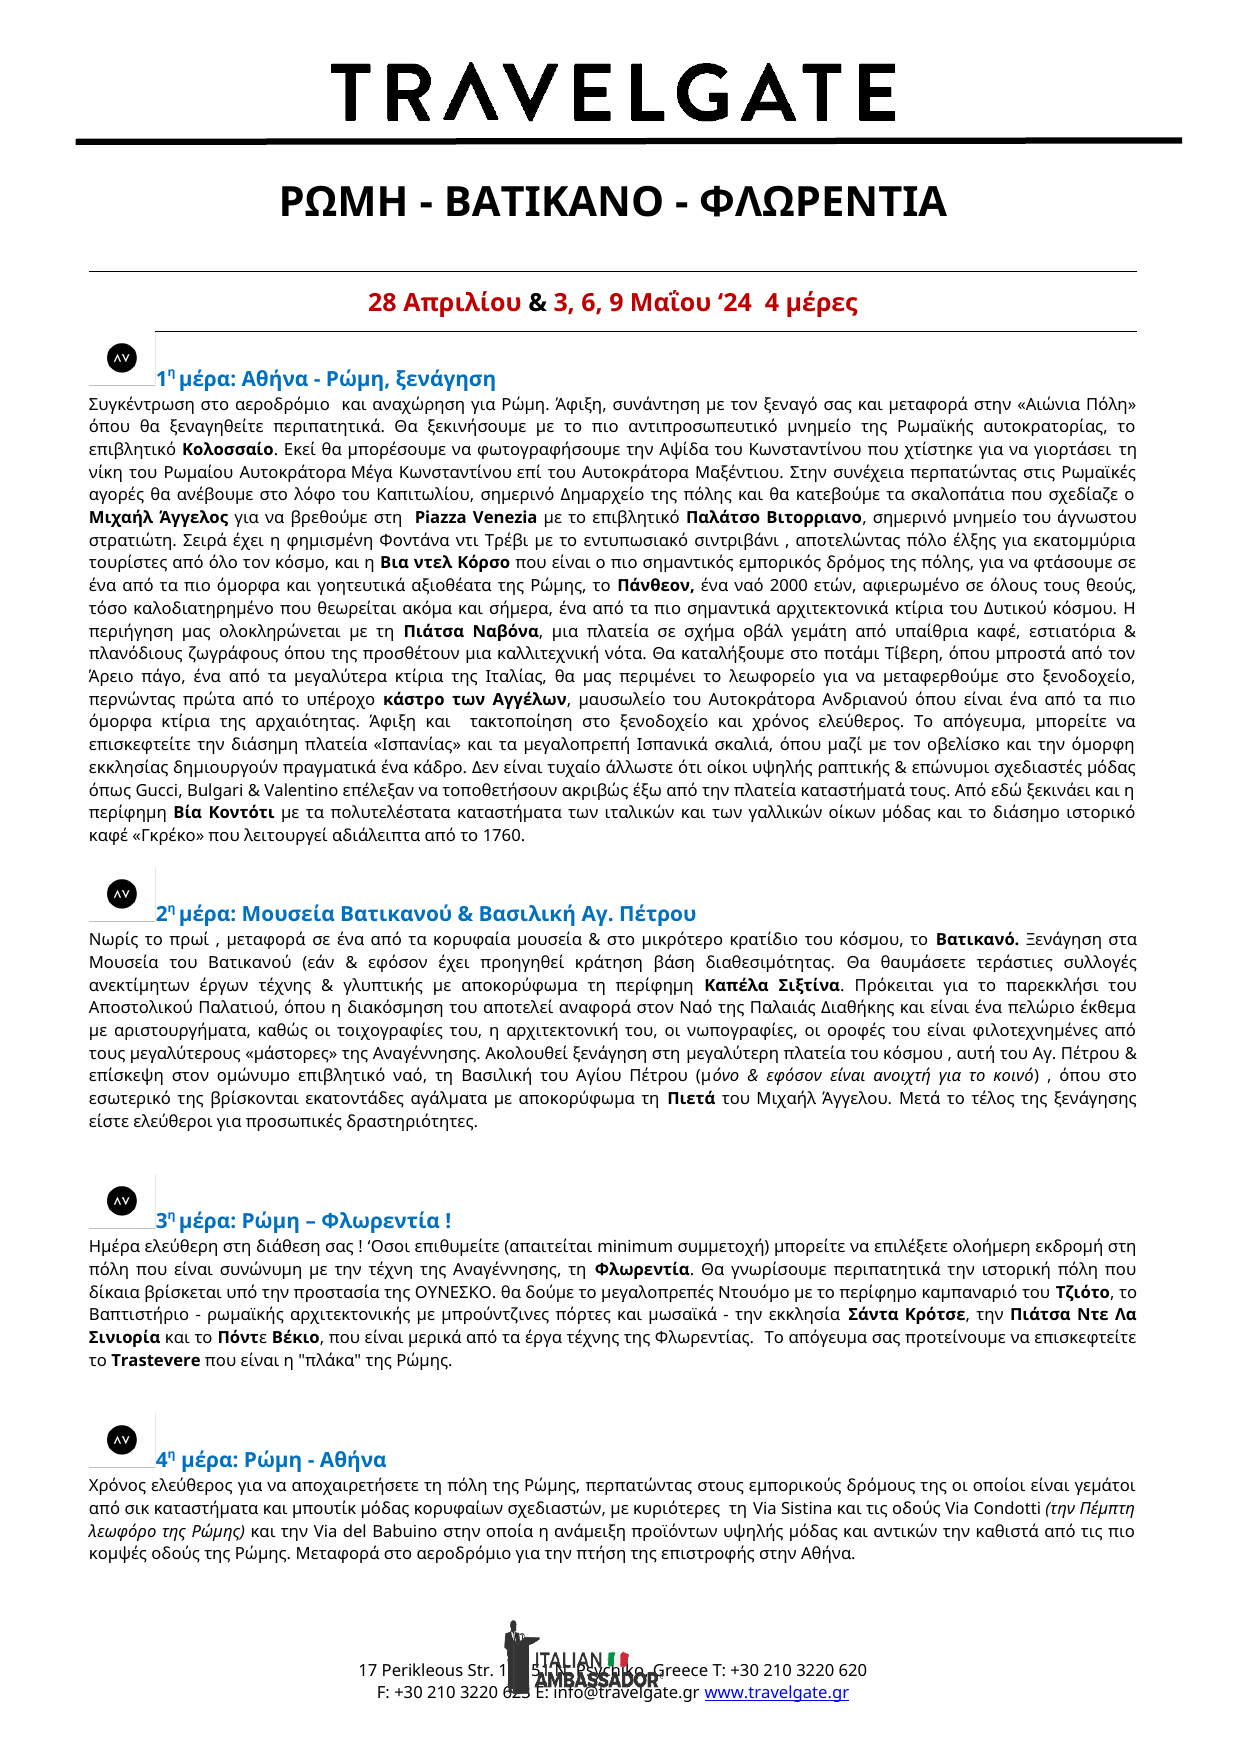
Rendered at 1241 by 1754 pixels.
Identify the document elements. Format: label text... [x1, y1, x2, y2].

picture [504, 1620, 664, 1694]
text 1η μέρα: Αθήνα - Ρώμη, ξενάγηση [89, 332, 1137, 392]
picture [88, 1413, 156, 1468]
text Νωρίς το πρωί , μεταφορά σε ένα από τα κορυφαία μουσεία & στο μικρότερο κρατίδιο του κόσμου, το Βατικανό. Ξενάγηση στα Μουσεία του Βατικανού (εάν & εφόσον έχει προηγηθεί κράτηση βάση διαθεσιμότητας. Θα θαυμάσετε τεράστιες συλλογές ανεκτίμητων έργων τέχνης & γλυπτικής με αποκορύφωμα τη περίφημη Καπέλα Σιξτίνα. Πρόκειται για το παρεκκλήσι του Αποστολικού Παλατιού, όπου η διακόσμηση του αποτελεί αναφορά στον Ναό της Παλαιάς Διαθήκης και είναι ένα πελώριο έκθεμα με αριστουργήματα, καθώς οι τοιχογραφίες του, η αρχιτεκτονική του, οι νωπογραφίες, οι οροφές του είναι φιλοτεχνημένες από τους μεγαλύτερους «μάστορες» της Αναγέννησης. Ακολουθεί ξενάγηση στη μεγαλύτερη πλατεία του κόσμου , αυτή του Αγ. Πέτρου & επίσκεψη στον ομώνυμο επιβλητικό ναό, τη Βασιλική του Αγίου Πέτρου (μόνο & εφόσον είναι ανοιχτή για το κοινό) , όπου στο εσωτερικό της βρίσκονται εκατοντάδες αγάλματα με αποκορύφωμα τη Πιετά του Μιχαήλ Άγγελου. Μετά το τέλος της ξενάγησης είστε ελεύθεροι για προσωπικές δραστηριότητες. [89, 928, 1137, 1132]
text Χρόνος ελεύθερος για να αποχαιρετήσετε τη πόλη της Ρώμης, περπατώντας στους εμπορικούς δρόμους της οι οποίοι είναι γεμάτοι από σικ καταστήματα και μπουτίκ μόδας κορυφαίων σχεδιαστών, με κυριότερες τη Via Sistina και τις οδούς Via Condotti (την Πέμπτη λεωφόρο της Ρώμης) και την Via del Babuino στην οποία η ανάμειξη προϊόντων υψηλής μόδας και αντικών την καθιστά από τις πιο κομψές οδούς της Ρώμης. Μεταφορά στο αεροδρόμιο για την πτήση της επιστροφής στην Αθήνα. [89, 1474, 1137, 1564]
text 4η μέρα: Ρώμη - Αθήνα [89, 1413, 1137, 1474]
picture [330, 61, 896, 122]
text 2η μέρα: Μουσεία Βατικανού & Βασιλική Αγ. Πέτρου [89, 867, 1137, 928]
picture [88, 867, 156, 922]
text 3η μέρα: Ρώμη – Φλωρεντία ! [89, 1174, 1137, 1235]
text Ημέρα ελεύθερη στη διάθεση σας ! ‘Oσοι επιθυμείτε (απαιτείται minimum συμμετοχή) μπορείτε να επιλέξετε ολοήμερη εκδρομή στη πόλη που είναι συνώνυμη με την τέχνη της Αναγέννησης, τη Φλωρεντία. Θα γνωρίσουμε περιπατητικά την ιστορική πόλη που δίκαια βρίσκεται υπό την προστασία της ΟΥΝΕΣΚΟ. θα δούμε το μεγαλοπρεπές Ντουόμο με το περίφημο καμπαναριό του Τζιότο, το Βαπτιστήριο - ρωμαϊκής αρχιτεκτονικής με μπρούντζινες πόρτες και μωσαϊκά - την εκκλησία Σάντα Κρότσε, την Πιάτσα Ντε Λα Σινιορία και το Πόντε Βέκιο, που είναι μερικά από τα έργα τέχνης της Φλωρεντίας. Το απόγευμα σας προτείνουμε να επισκεφτείτε το Trastevere που είναι η "πλάκα" της Ρώμης. [89, 1235, 1137, 1371]
table_cell 28 Απριλίου & 3, 6, 9 Μαΐου ‘24 4 μέρες [89, 272, 1137, 331]
picture [88, 1174, 156, 1229]
table_header ΡΩΜΗ - ΒΑΤΙΚΑΝΟ - ΦΛΩΡΕΝΤΙΑ [89, 159, 1137, 271]
picture [88, 331, 156, 386]
text Συγκέντρωση στο αεροδρόμιο και αναχώρηση για Ρώμη. Άφιξη, συνάντηση με τον ξεναγό σας και μεταφορά στην «Αιώνια Πόλη» όπου θα ξεναγηθείτε περιπατητικά. Θα ξεκινήσουμε με το πιο αντιπροσωπευτικό μνημείο της Ρωμαϊκής αυτοκρατορίας, το επιβλητικό Κολοσσαίο. Εκεί θα μπορέσουμε να φωτογραφήσουμε την Αψίδα του Κωνσταντίνου που χτίστηκε για να γιορτάσει τη νίκη του Ρωμαίου Αυτοκράτορα Μέγα Κωνσταντίνου επί του Αυτοκράτορα Μαξέντιου. Στην συνέχεια περπατώντας στις Ρωμαϊκές αγορές θα ανέβουμε στο λόφο του Καπιτωλίου, σημερινό Δημαρχείο της πόλης και θα κατεβούμε τα σκαλοπάτια που σχεδίαζε ο Μιχαήλ Άγγελος για να βρεθούμε στη Piazza Venezia με το επιβλητικό Παλάτσο Βιτορριανο, σημερινό μνημείο του άγνωστου στρατιώτη. Σειρά έχει η φημισμένη Φοντάνα ντι Τρέβι με το εντυπωσιακό σιντριβάνι , αποτελώντας πόλο έλξης για εκατομμύρια τουρίστες από όλο τον κόσμο, και η Βια ντελ Κόρσο που είναι ο πιο σημαντικός εμπορικός δρόμος της πόλης, για να φτάσουμε σε ένα από τα πιο όμορφα και γοητευτικά αξιοθέατα της Ρώμης, το Πάνθεον, ένα ναό 2000 ετών, αφιερωμένο σε όλους τους θεούς, τόσο καλοδιατηρημένο που θεωρείται ακόμα και σήμερα, ένα από τα πιο σημαντικά αρχιτεκτονικά κτίρια του Δυτικού κόσμου. Η περιήγηση μας ολοκληρώνεται με τη Πιάτσα Ναβόνα, μια πλατεία σε σχήμα οβάλ γεμάτη από υπαίθρια καφέ, εστιατόρια & πλανόδιους ζωγράφους όπου της προσθέτουν μια καλλιτεχνική νότα. Θα καταλήξουμε στο ποτάμι Τίβερη, όπου μπροστά από τον Άρειο πάγο, ένα από τα μεγαλύτερα κτίρια της Ιταλίας, θα μας περιμένει το λεωφορείο για να μεταφερθούμε στο ξενοδοχείο, περνώντας πρώτα από το υπέροχο κάστρο των Αγγέλων, μαυσωλείο του Αυτοκράτορα Ανδριανού όπου είναι ένα από τα πιο όμορφα κτίρια της αρχαιότητας. Άφιξη και τακτοποίηση στο ξενοδοχείο και χρόνος ελεύθερος. Το απόγευμα, μπορείτε να επισκεφτείτε την διάσημη πλατεία «Ισπανίας» και τα μεγαλοπρεπή Ισπανικά σκαλιά, όπου μαζί με τον οβελίσκο και την όμορφη εκκλησίας δημιουργούν πραγματικά ένα κάδρο. Δεν είναι τυχαίο άλλωστε ότι οίκοι υψηλής ραπτικής & επώνυμοι σχεδιαστές μόδας όπως Gucci, Bulgari & Valentino επέλεξαν να τοποθετήσουν ακριβώς έξω από την πλατεία καταστήματά τους. Από εδώ ξεκινάει και η περίφηµη Βία Κοντότι µε τα πολυτελέστατα καταστήματα των ιταλικών και των γαλλικών οίκων μόδας και το διάσημο ιστορικό καφέ «Γκρέκο» που λειτουργεί αδιάλειπτα από το 1760. [89, 574, 1137, 846]
